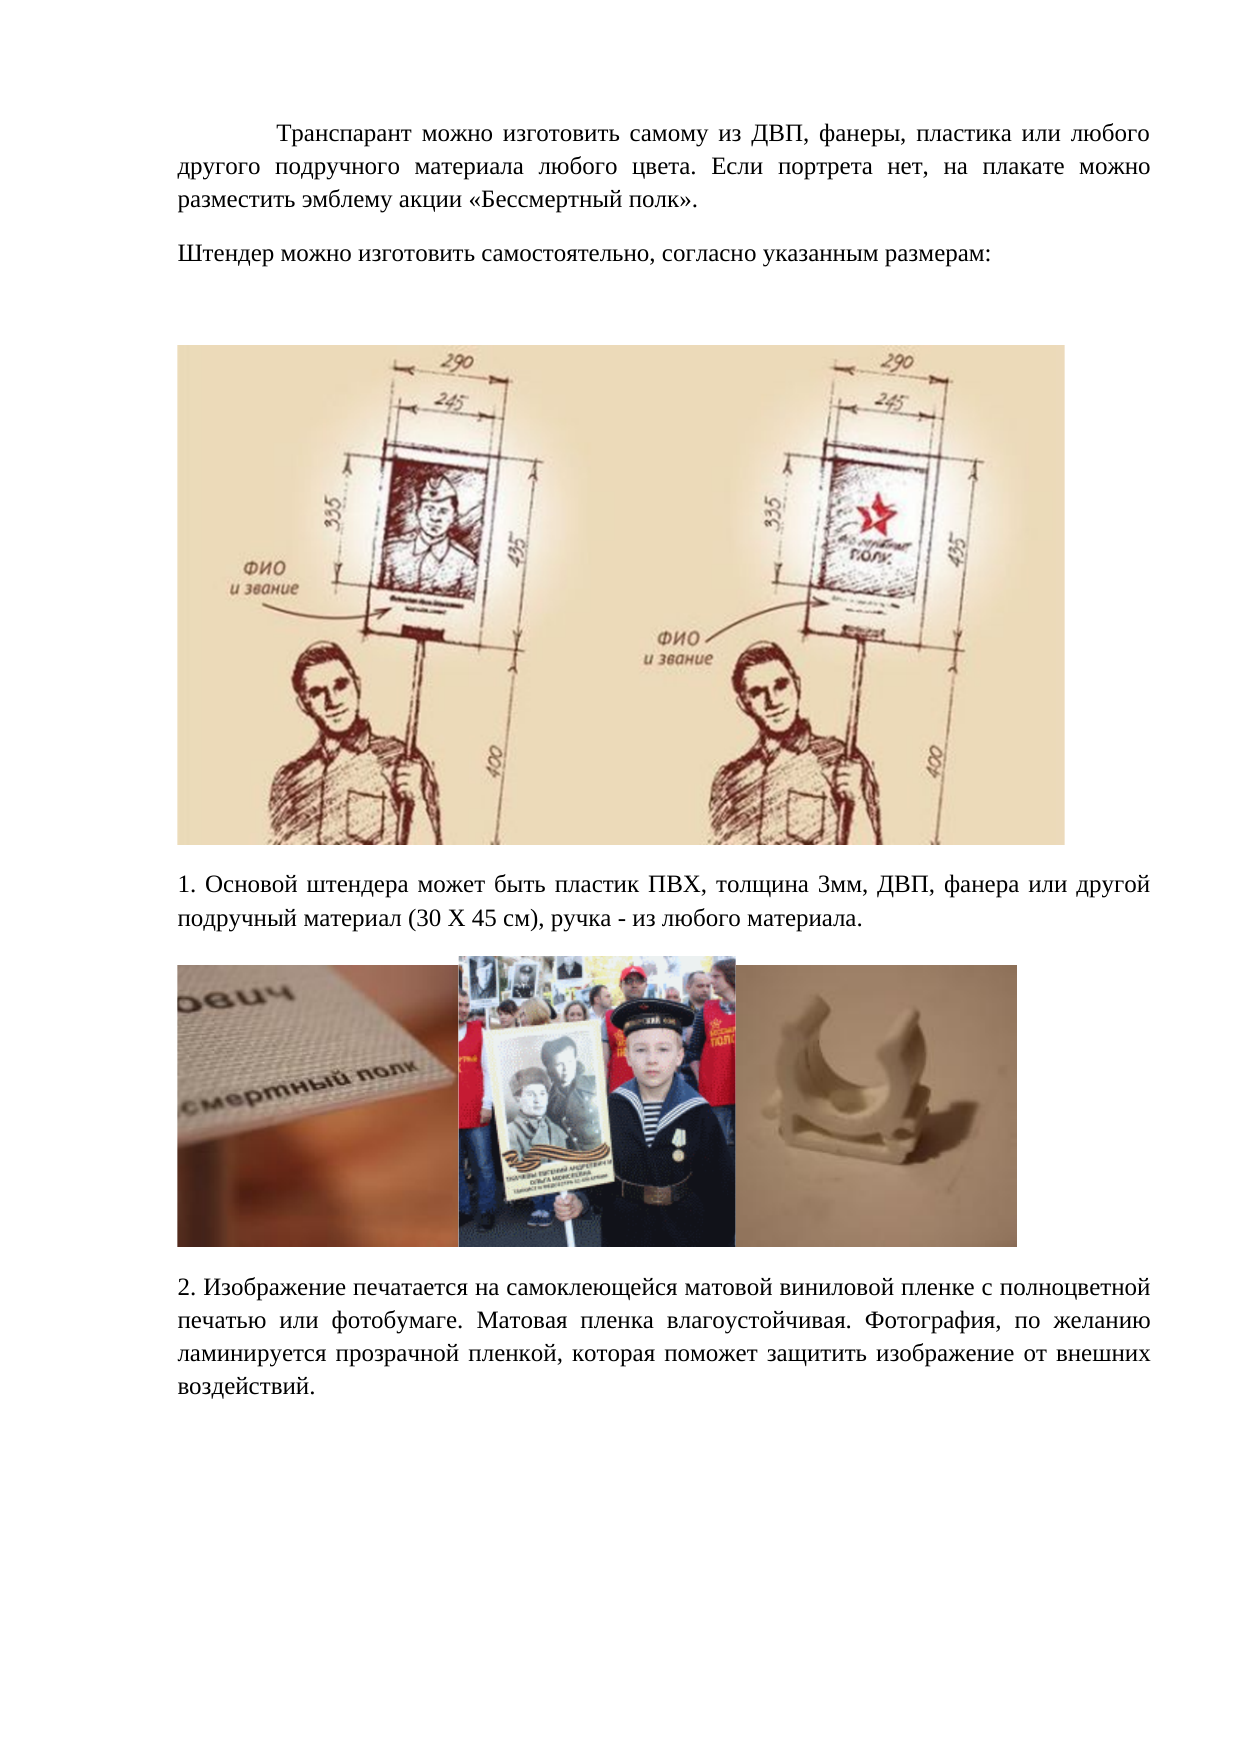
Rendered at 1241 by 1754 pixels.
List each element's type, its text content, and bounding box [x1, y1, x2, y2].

text 2. Изображение печатается на самоклеющейся матовой виниловой пленке с полноцветной печатью или фотобумаге. Матовая пленка влагоустойчивая. Фотография, по желанию ламинируется прозрачной пленкой, которая поможет защитить изображение от внешних воздействий. [177, 1272, 1152, 1400]
text Штендер можно изготовить самостоятельно, согласно указанным размерам: [177, 238, 1152, 267]
picture [177, 345, 1065, 845]
picture [177, 956, 1017, 1247]
text Транспарант можно изготовить самому из ДВП, фанеры, пластика или любого другого подручного материала любого цвета. Если портрета нет, на плакате можно разместить эмблему акции «Бессмертный полк». [177, 118, 1152, 213]
text 1. Основой штендера может быть пластик ПВХ, толщина 3мм, ДВП, фанера или другой подручный материал (30 Х 45 см), ручка - из любого материала. [177, 869, 1152, 931]
